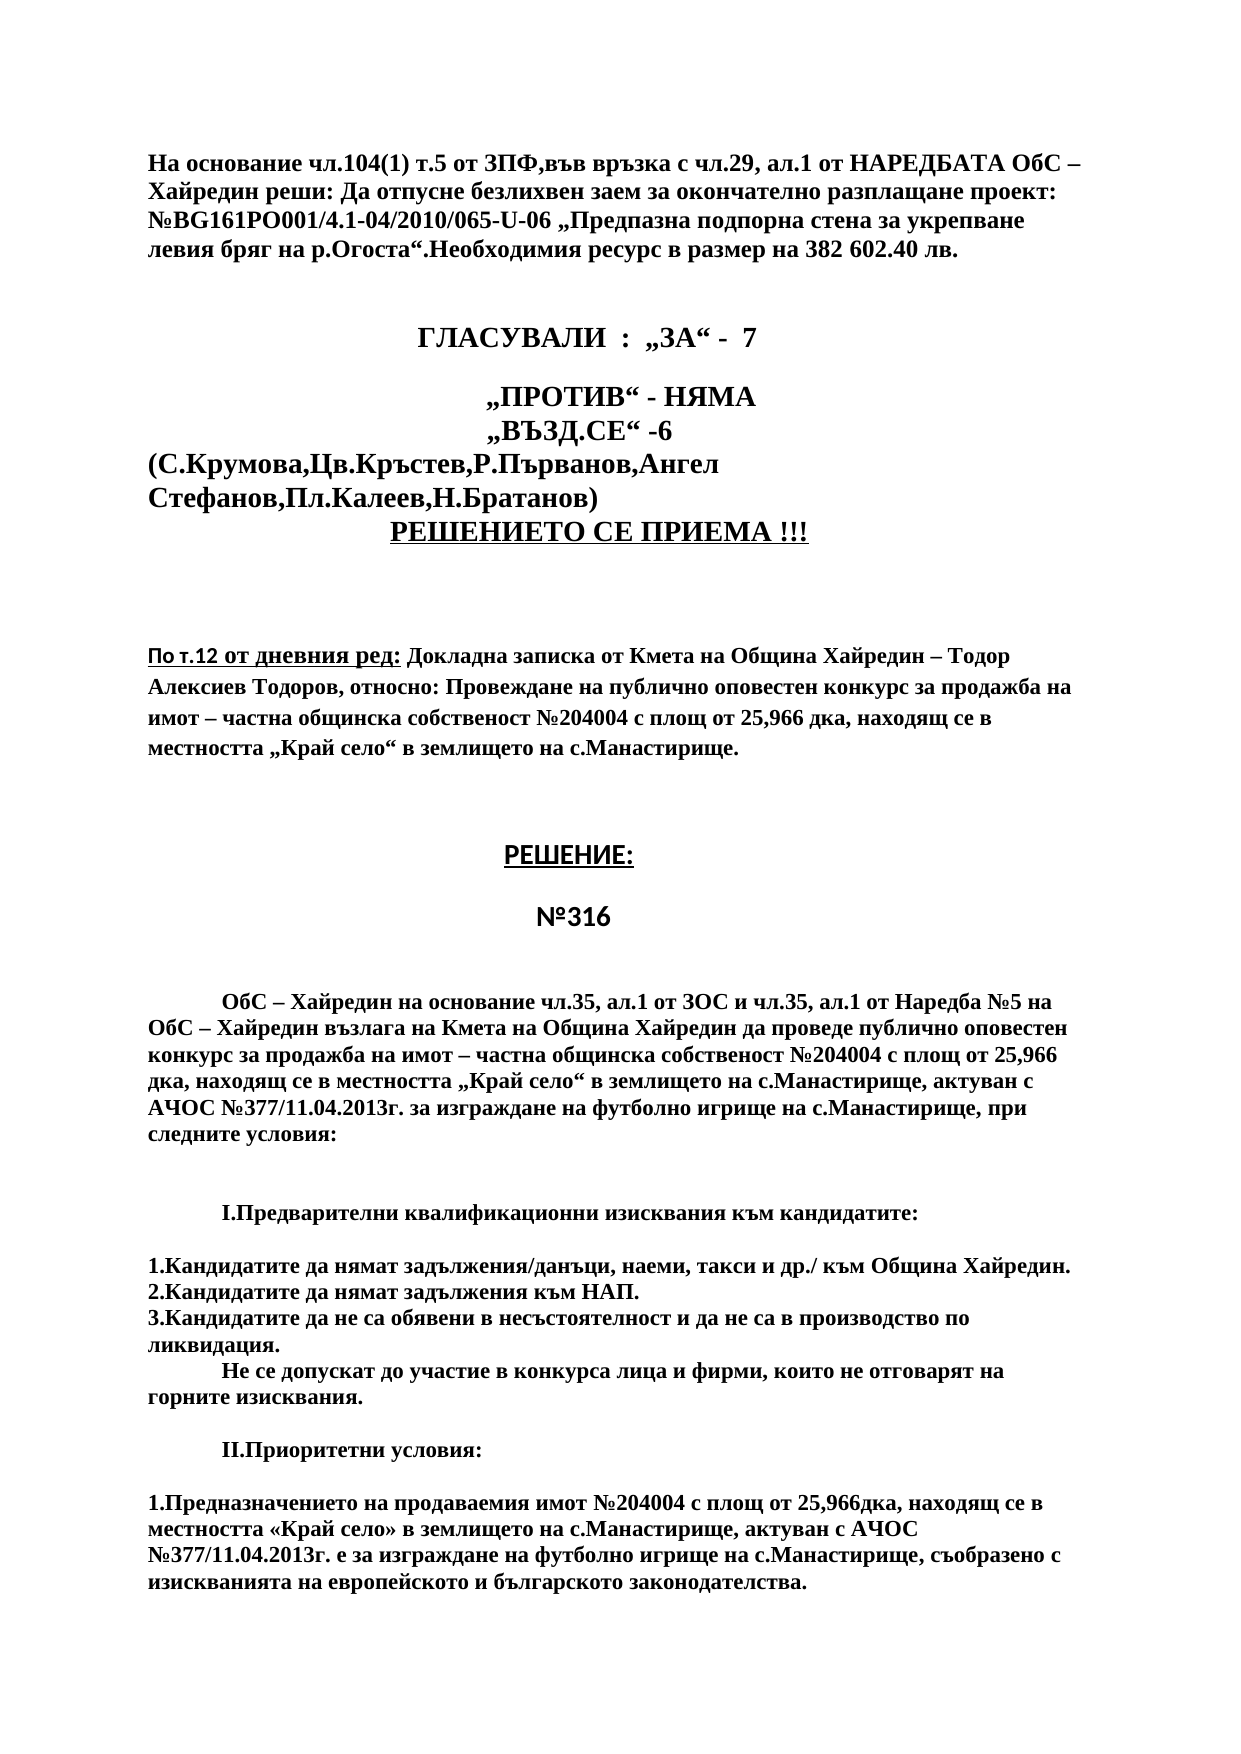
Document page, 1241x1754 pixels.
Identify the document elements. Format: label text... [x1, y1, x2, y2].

text По т.12 от дневния ред: Докладна записка от Кмета на Община Хайредин – Тодор Алексиев Тодоров, относно: Провеждане на публично оповестен конкурс за продажба на имот – частна общинска собственост №204004 с площ от 25,966 дка, находящ се в местността „Край село“ в землището на с.Манастирище. [148, 640, 1092, 760]
text №316 [148, 898, 1092, 933]
text І.Предварителни квалификационни изисквания към кандидатите: [148, 1199, 1092, 1225]
text 1.Предназначението на продаваемия имот №204004 с площ от 25,966дка, находящ се в местността «Край село» в землището на с.Манастирище, актуван с АЧОС №377/11.04.2013г. е за изграждане на футболно игрище на с.Манастирище, съобразено с изискванията на европейското и българското законодателства. [148, 1489, 1092, 1594]
text 1.Кандидатите да нямат задължения/данъци, наеми, такси и др./ към Община Хайредин. [148, 1252, 1092, 1278]
text „ПРОТИВ“ - НЯМА [148, 379, 1092, 413]
text Не се допускат до участие в конкурса лица и фирми, които не отговарят на горните изисквания. [148, 1357, 1092, 1410]
text РЕШЕНИЕ: [148, 836, 1128, 871]
text „ВЪЗД.СЕ“ -6 (С.Крумова,Цв.Кръстев,Р.Първанов,Ангел Стефанов,Пл.Калеев,Н.Братанов) [148, 413, 1092, 514]
text 2.Кандидатите да нямат задължения към НАП. [148, 1278, 1092, 1304]
text 3.Кандидатите да не са обявени в несъстоятелност и да не са в производство по ликвидация. [148, 1304, 1092, 1357]
text ІІ.Приоритетни условия: [148, 1436, 1092, 1462]
text РЕШЕНИЕТО СЕ ПРИЕМА !!! [260, 514, 1092, 547]
text ГЛАСУВАЛИ : „ЗА“ - 7 [148, 320, 1092, 354]
text ОбС – Хайредин на основание чл.35, ал.1 от ЗОС и чл.35, ал.1 от Наредба №5 на ОбС – Хайредин възлага на Кмета на Община Хайредин да проведе публично оповестен конкурс за продажба на имот – частна общинска собственост №204004 с площ от 25,966 дка, находящ се в местността „Край село“ в землището на с.Манастирище, актуван с АЧОС №377/11.04.2013г. за изграждане на футболно игрище на с.Манастирище, при следните условия: [148, 988, 1092, 1146]
list На основание чл.104(1) т.5 от ЗПФ,във връзка с чл.29, ал.1 от НАРЕДБАТА ОбС – Хайредин реши: Да отпусне безлихвен заем за окончателно разплащане проект: №BG161PO001/4.1-04/2010/065-U-06 „Предпазна подпорна стена за укрепване левия бряг на р.Огоста“.Необходимия ресурс в размер на 382 602.40 лв. [148, 148, 1092, 263]
